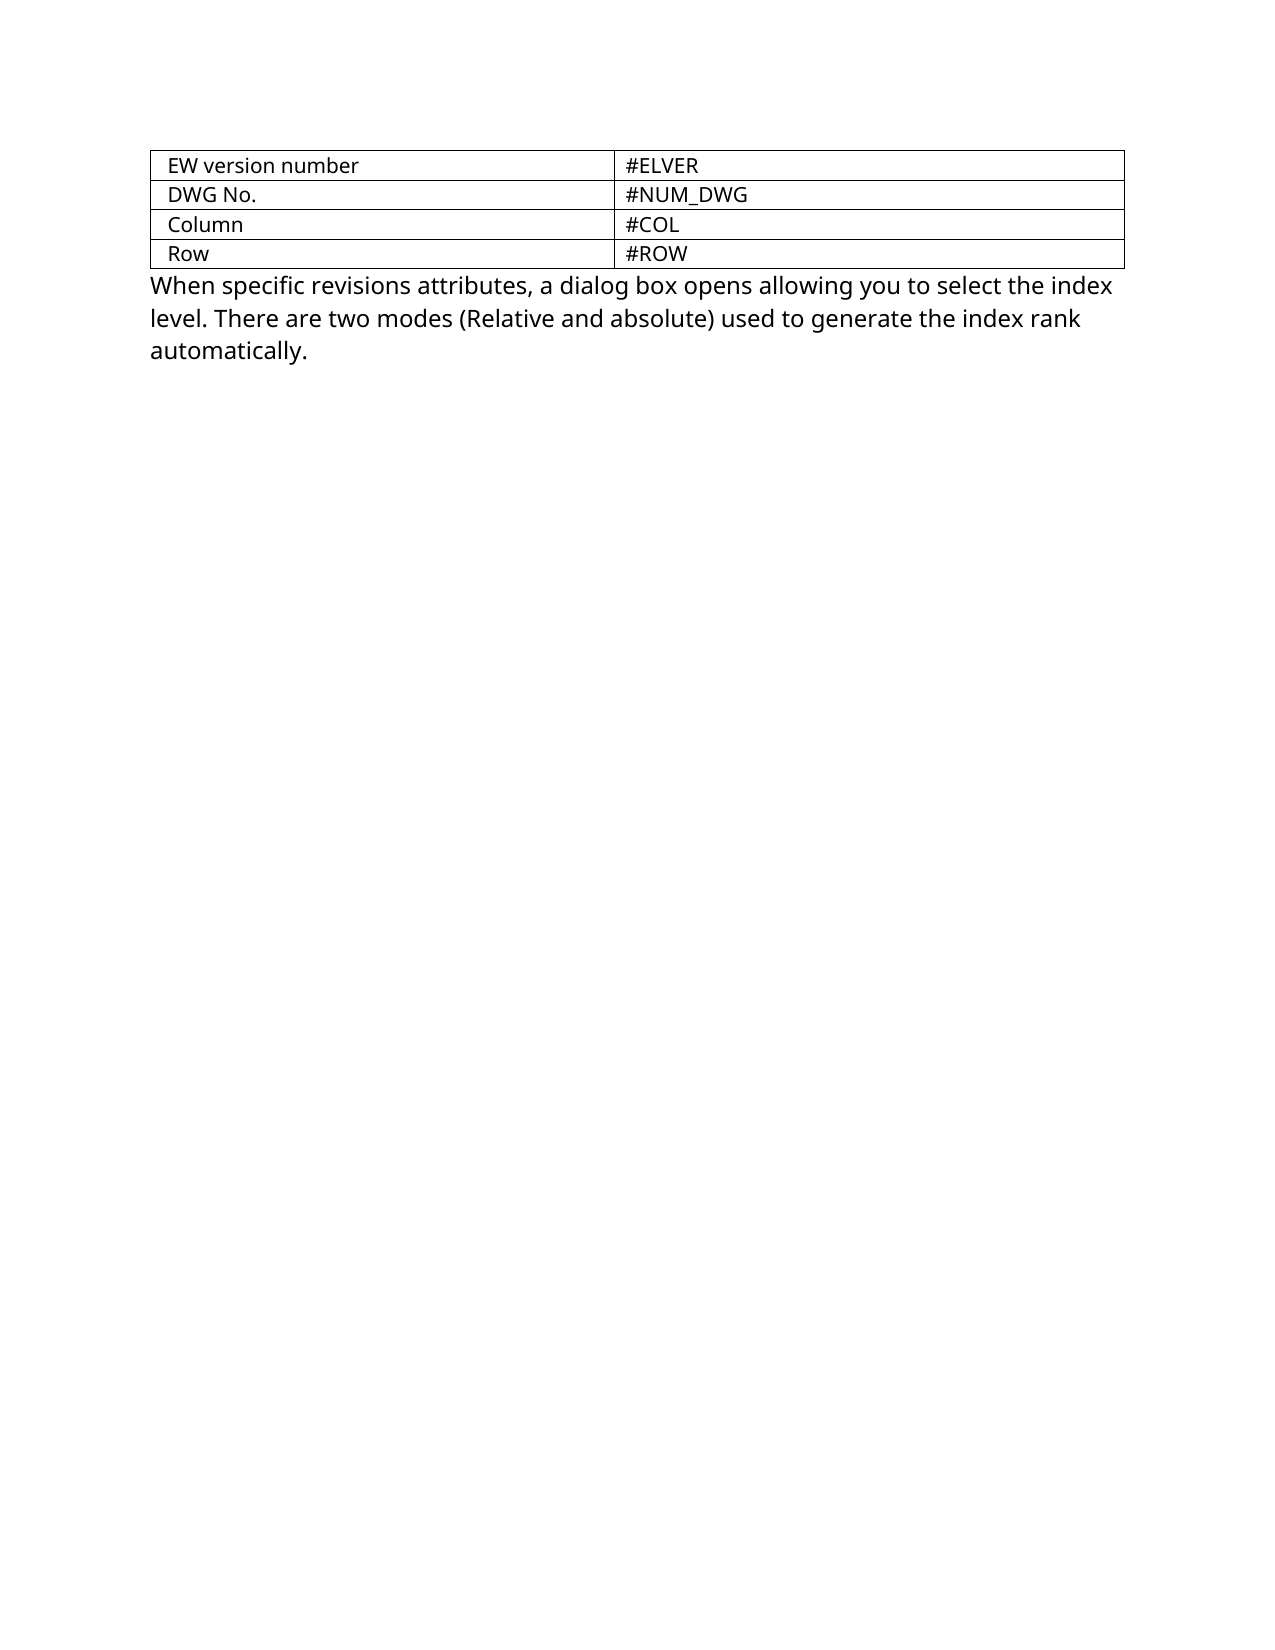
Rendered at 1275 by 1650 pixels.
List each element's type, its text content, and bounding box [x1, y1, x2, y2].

table_cell #COL [615, 210, 1124, 238]
table_cell #ELVER [615, 151, 1124, 179]
table_cell #NUM_DWG [615, 181, 1124, 209]
table_cell #ROW [615, 240, 1124, 268]
table_cell Row [151, 240, 614, 268]
table_cell EW version number [151, 151, 614, 179]
table_cell Column [151, 210, 614, 238]
table_cell DWG No. [151, 181, 614, 209]
text When specific revisions attributes, a dialog box opens allowing you to select the index level. There are two modes (Relative and absolute) used to generate the index rank automatically. [150, 269, 1125, 367]
